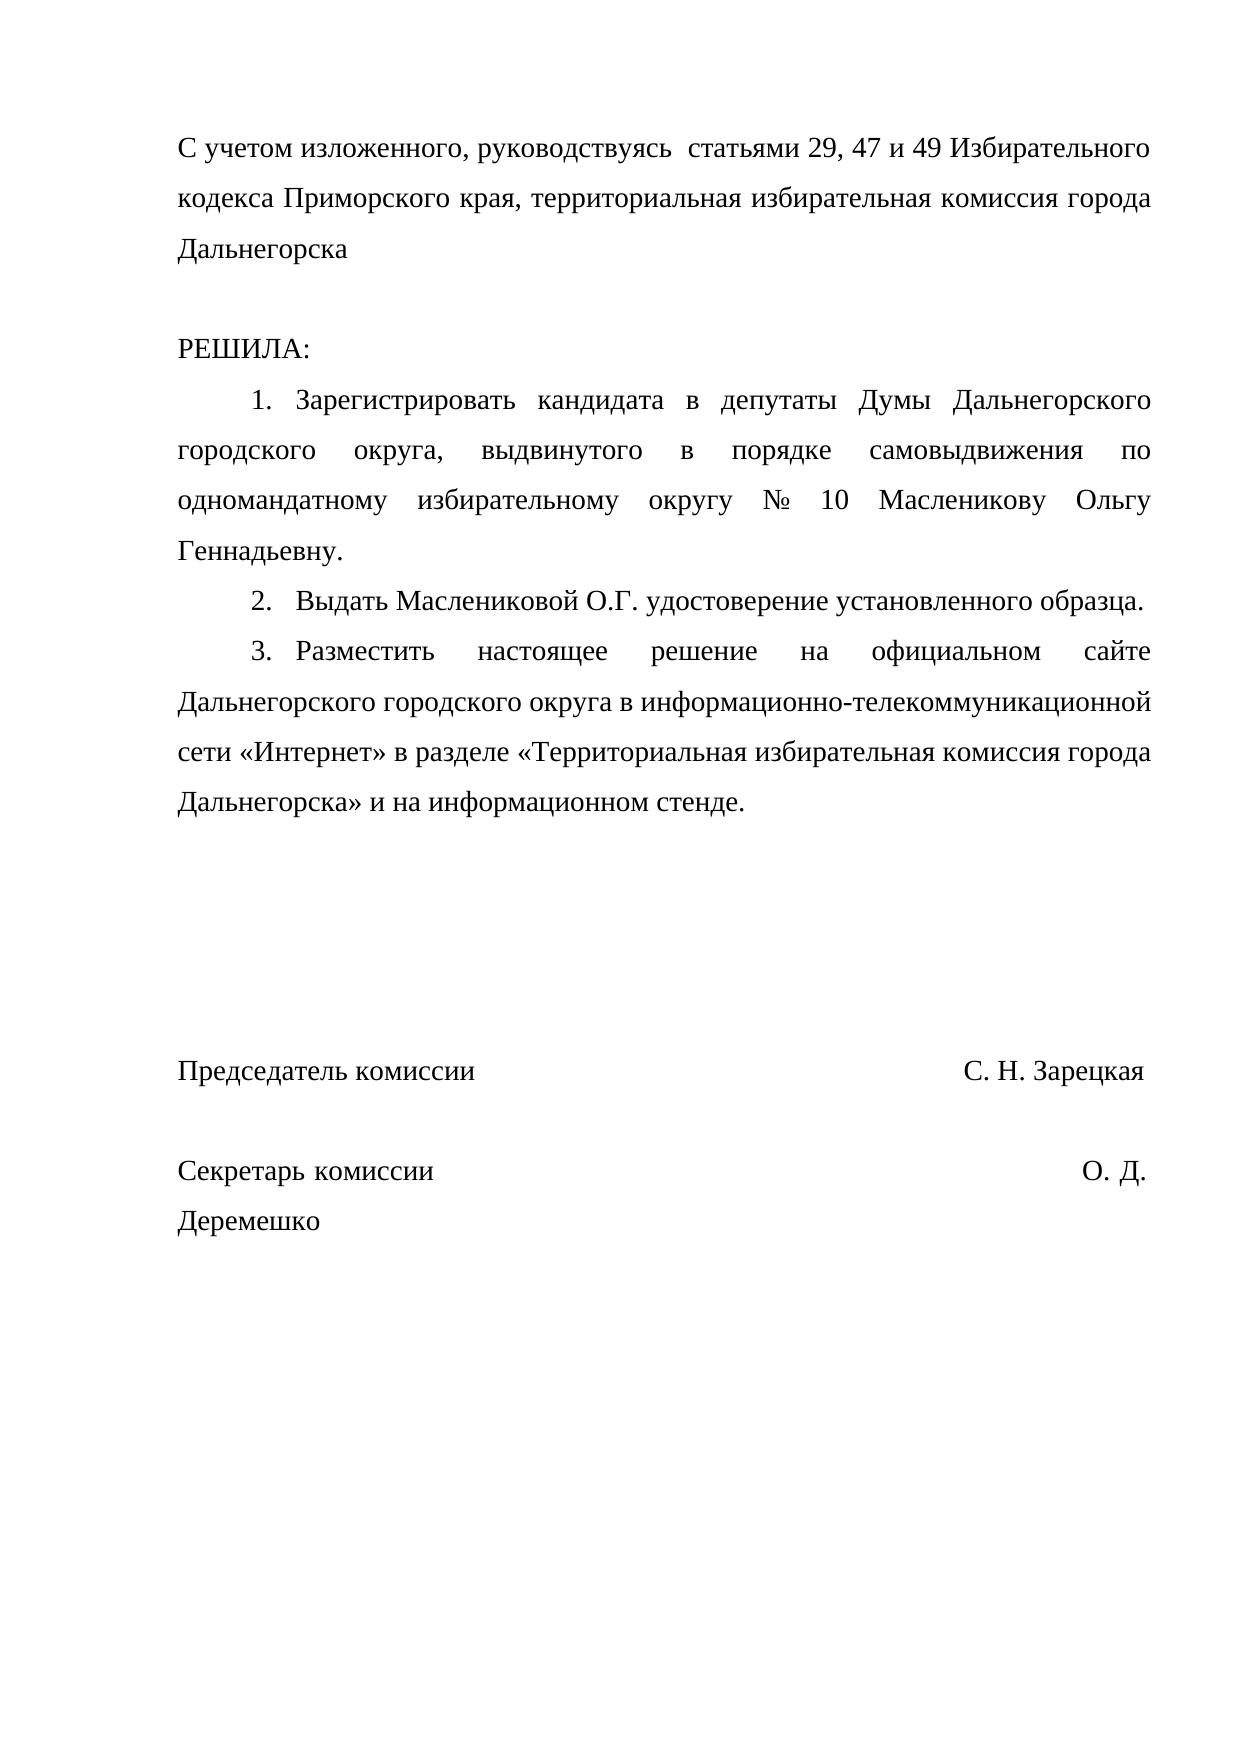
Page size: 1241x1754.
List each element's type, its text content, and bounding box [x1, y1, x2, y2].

list Зарегистрировать кандидата в депутаты Думы Дальнегорского городского округа, выдвинутого в порядке самовыдвижения по одномандатному избирательному округу № 10 Масленикову Ольгу Геннадьевну. [177, 382, 1152, 566]
list Выдать Маслениковой О.Г. удостоверение установленного образца. [177, 583, 1152, 617]
text С учетом изложенного, руководствуясь статьями 29, 47 и 49 Избирательного кодекса Приморского края, территориальная избирательная комиссия города Дальнегорска [177, 130, 1152, 264]
text Секретарь комиссии О. Д. Деремешко [177, 1153, 1152, 1237]
text Председатель комиссии С. Н. Зарецкая [177, 1053, 1152, 1086]
text РЕШИЛА: [177, 331, 1152, 365]
list Разместить настоящее решение на официальном сайте Дальнегорского городского округа в информационно-телекоммуникационной сети «Интернет» в разделе «Территориальная избирательная комиссия города Дальнегорска» и на информационном стенде. [177, 633, 1152, 818]
